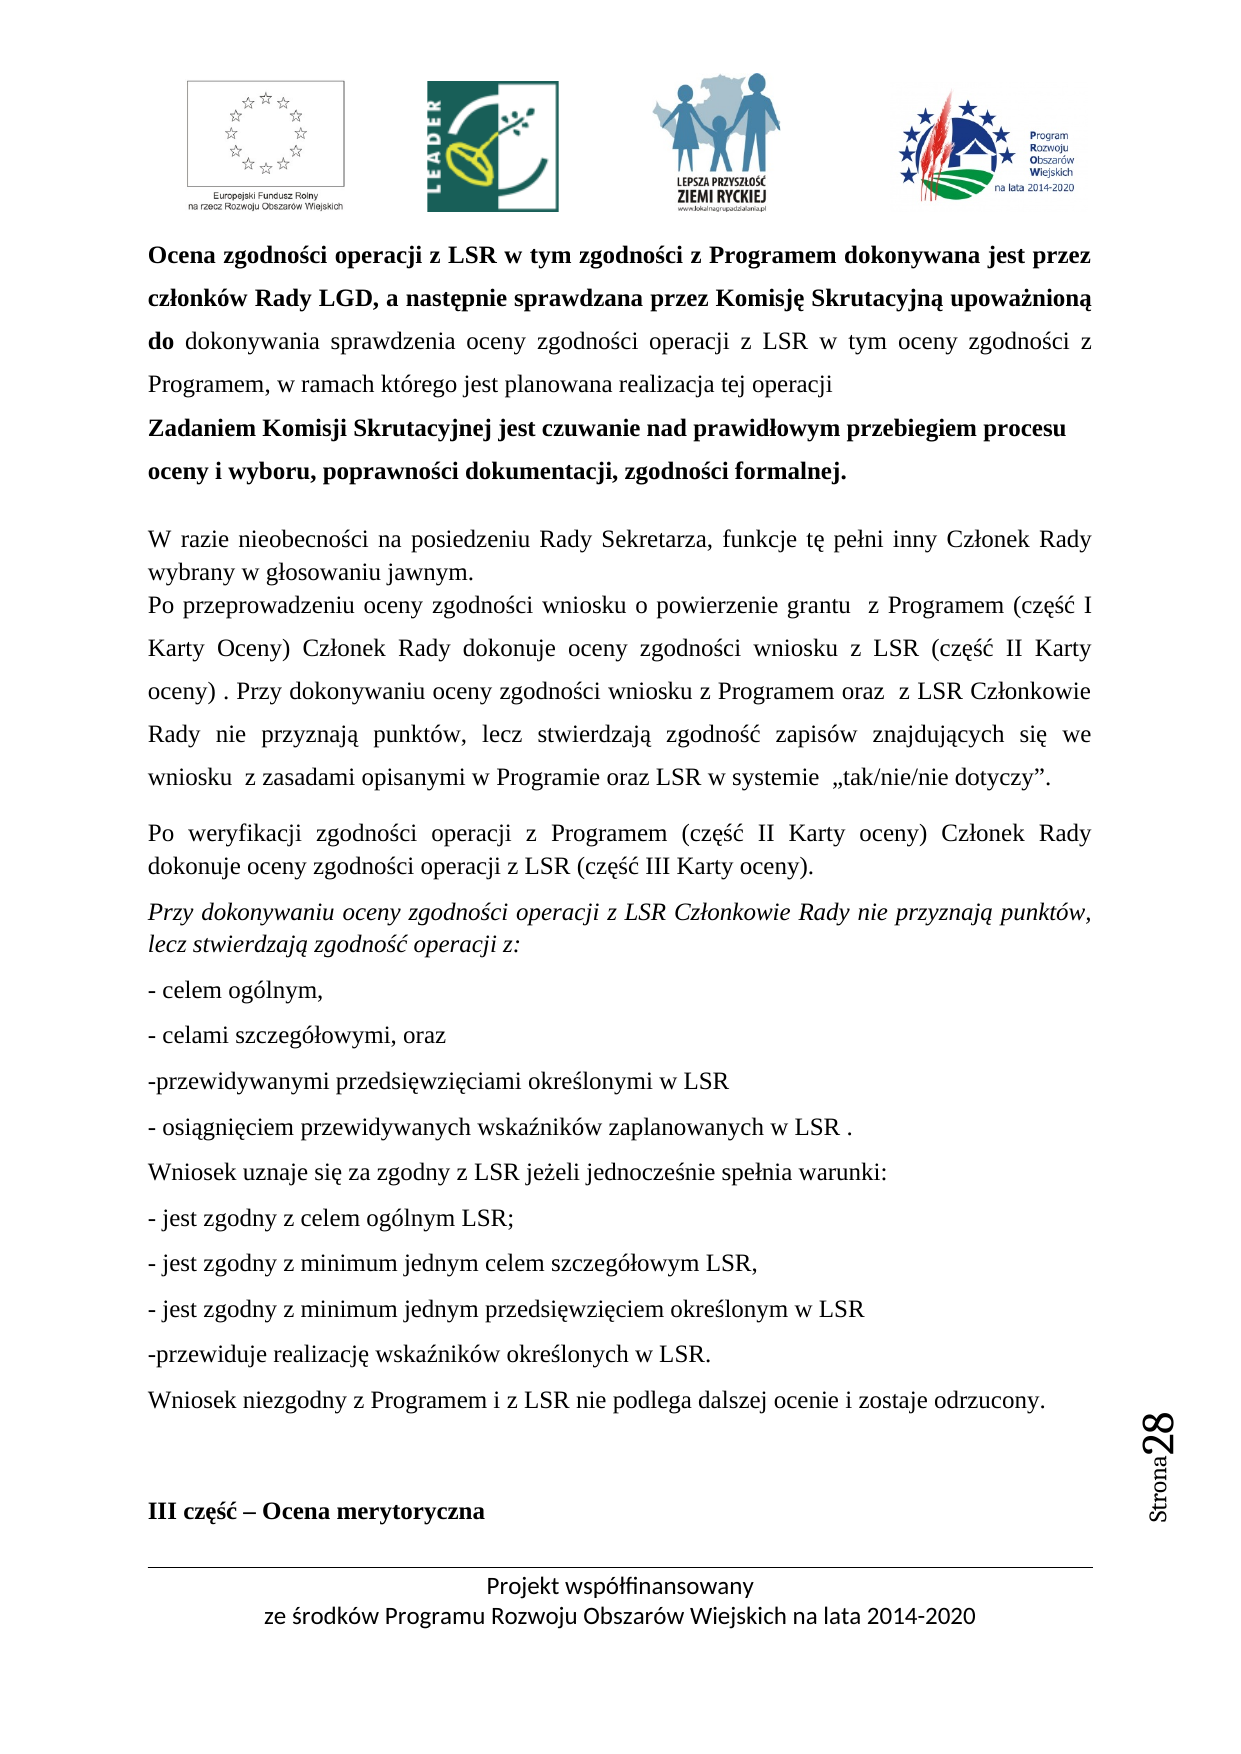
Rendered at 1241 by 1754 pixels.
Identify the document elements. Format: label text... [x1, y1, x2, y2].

text - celem ogólnym, [148, 975, 1093, 1004]
text Wniosek uznaje się za zgodny z LSR jeżeli jednocześnie spełnia warunki: [148, 1157, 1093, 1186]
text III część – Ocena merytoryczna [148, 1496, 1093, 1525]
text - celami szczegółowymi, oraz [148, 1021, 1093, 1049]
picture [890, 82, 1088, 212]
text - osiągnięciem przewidywanych wskaźników zaplanowanych w LSR . [148, 1112, 1093, 1140]
text -przewidywanymi przedsięwzięciami określonymi w LSR [148, 1066, 1093, 1095]
text - jest zgodny z minimum jednym przedsięwzięciem określonym w LSR [148, 1294, 1093, 1322]
picture [185, 79, 347, 212]
text Po przeprowadzeniu oceny zgodności wniosku o powierzenie grantu z Programem (część I Karty Oceny) Członek Rady dokonuje oceny zgodności wniosku z LSR (część II Karty oceny) . Przy dokonywaniu oceny zgodności wniosku z Programem oraz z LSR Członkowie Rady nie przyznają punktów, lecz stwierdzają zgodność zapisów znajdujących się we wniosku z zasadami opisanymi w Programie oraz LSR w systemie „tak/nie/nie dotyczy”. [148, 590, 1093, 791]
text Po weryfikacji zgodności operacji z Programem (część II Karty oceny) Członek Rady dokonuje oceny zgodności operacji z LSR (część III Karty oceny). [148, 818, 1093, 880]
text -przewiduje realizację wskaźników określonych w LSR. [148, 1339, 1093, 1368]
text - jest zgodny z celem ogólnym LSR; [148, 1203, 1093, 1231]
text Przy dokonywaniu oceny zgodności operacji z LSR Członkowie Rady nie przyznają punktów, lecz stwierdzają zgodność operacji z: [148, 897, 1093, 958]
text Ocena zgodności operacji z LSR w tym zgodności z Programem dokonywana jest przez członków Rady LGD, a następnie sprawdzana przez Komisję Skrutacyjną upoważnioną do dokonywania sprawdzenia oceny zgodności operacji z LSR w tym oceny zgodności z Programem, w ramach którego jest planowana realizacja tej operacji [148, 240, 1093, 398]
text Wniosek niezgodny z Programem i z LSR nie podlega dalszej ocenie i zostaje odrzucony. [148, 1385, 1093, 1413]
text W razie nieobecności na posiedzeniu Rady Sekretarza, funkcje tę pełni inny Członek Rady wybrany w głosowaniu jawnym. [148, 524, 1093, 586]
text - jest zgodny z minimum jednym celem szczegółowym LSR, [148, 1248, 1093, 1277]
text Zadaniem Komisji Skrutacyjnej jest czuwanie nad prawidłowym przebiegiem procesu oceny i wyboru, poprawności dokumentacji, zgodności formalnej. [148, 413, 1093, 484]
picture [652, 73, 781, 212]
